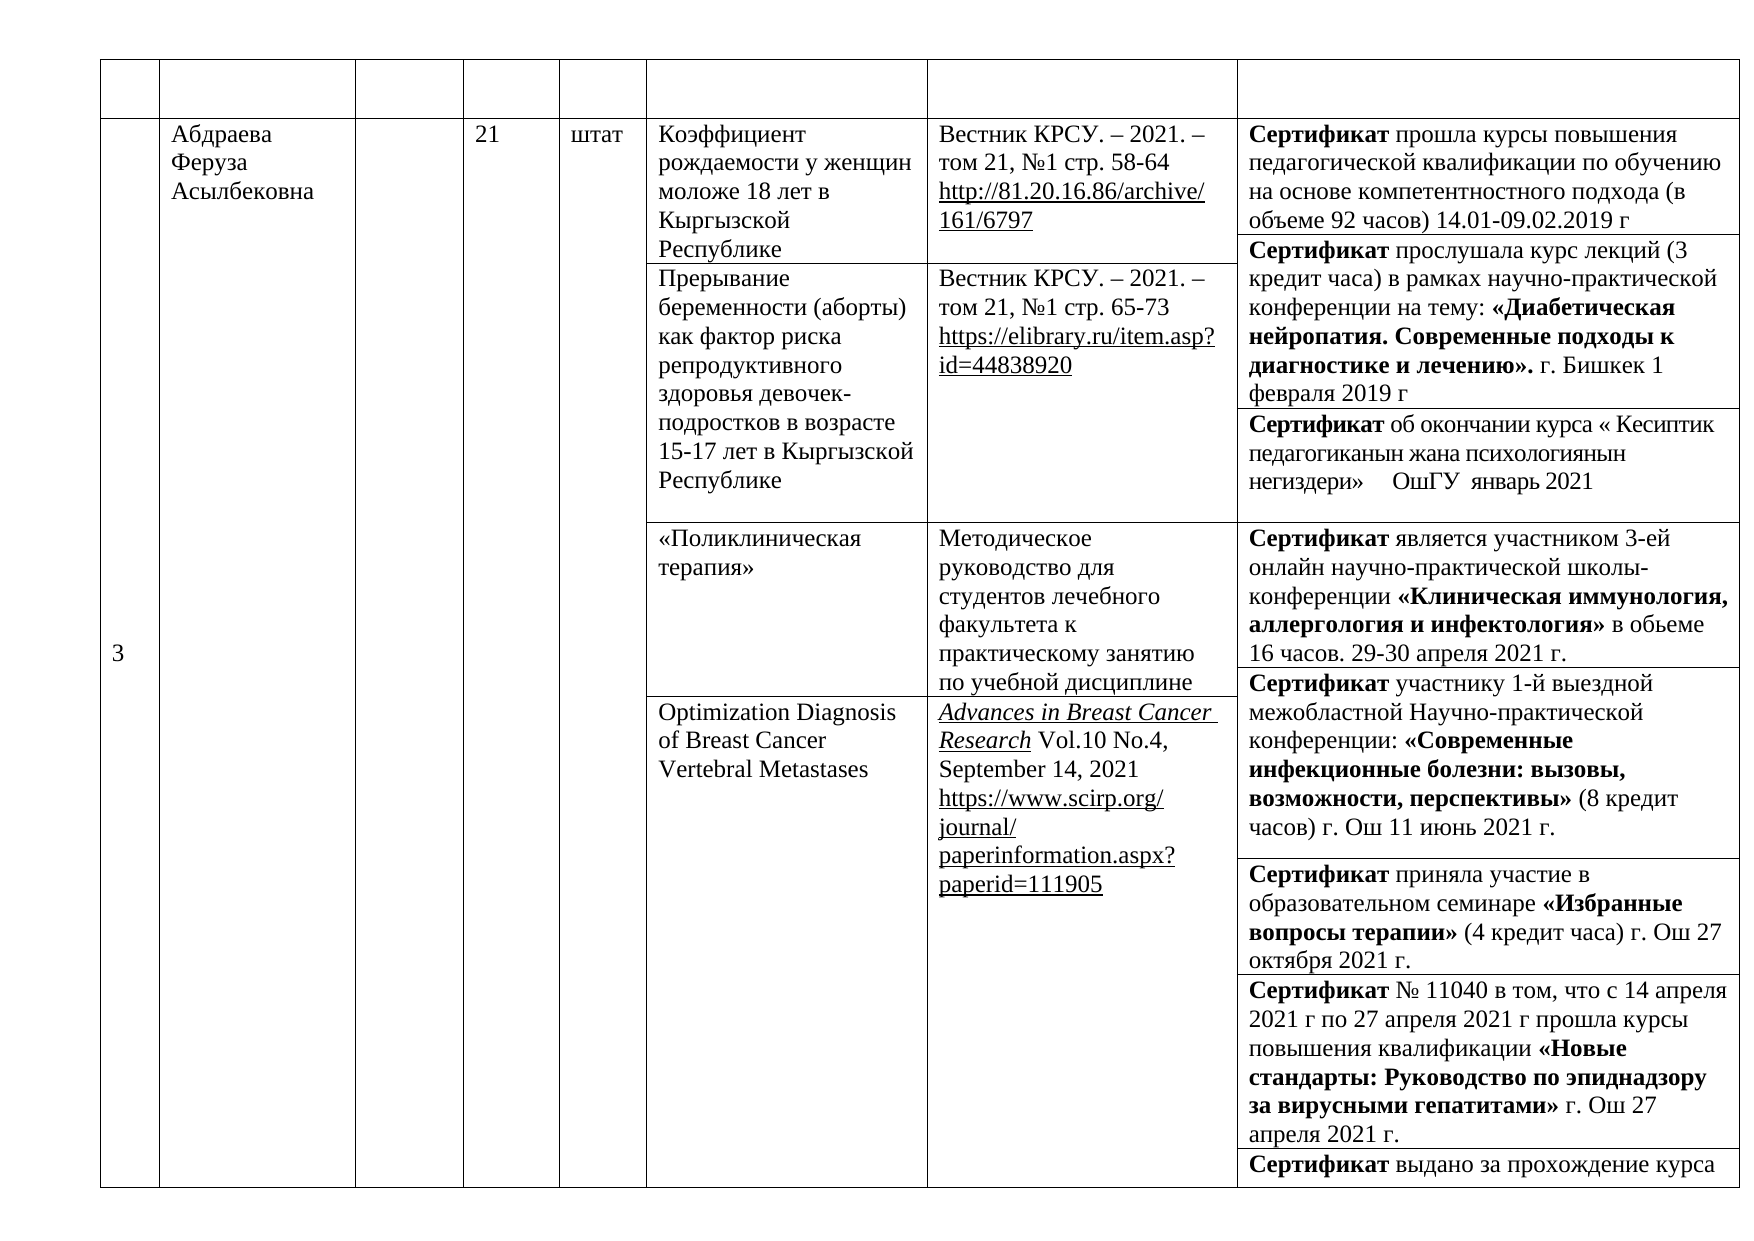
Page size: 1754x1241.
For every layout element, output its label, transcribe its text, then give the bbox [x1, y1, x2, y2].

table_cell Сертификат об окончании курса « Кесиптик педагогиканын жана психологиянын негиздери» ОшГУ январь 2021 [1238, 409, 1739, 522]
table_cell штат [560, 119, 646, 1187]
table_cell 21 [464, 119, 559, 1187]
table_cell Методическое руководство для студентов лечебного факультета к практическому занятию по учебной дисциплине [928, 523, 1237, 696]
table_cell Прерывание беременности (аборты) как фактор риска репродуктивного здоровья девочек-подростков в возрасте 15-17 лет в Кыргызской Республике [647, 264, 927, 522]
table_cell Сертификат прошла курсы повышения педагогической квалификации по обучению на основе компетентностного подхода (в объеме 92 часов) 14.01-09.02.2019 г [1238, 119, 1739, 234]
table_cell «Поликлиническая терапия» [647, 523, 927, 696]
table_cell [1238, 60, 1739, 118]
table_cell Сертификат участнику 1-й выездной межобластной Научно-практической конференции: «Современные инфекционные болезни: вызовы, возможности, перспективы» (8 кредит часов) г. Ош 11 июнь 2021 г. [1238, 668, 1739, 858]
table_cell Коэффициент рождаемости у женщин моложе 18 лет в Кыргызской Республике [647, 119, 927, 262]
table_cell Сертификат № 11040 в том, что с 14 апреля 2021 г по 27 апреля 2021 г прошла курсы повышения квалификации «Новые стандарты: Руководство по эпиднадзору за вирусными гепатитами» г. Ош 27 апреля 2021 г. [1238, 975, 1739, 1148]
table_cell Вестник КРСУ. – 2021. – том 21, №1 стр. 65-73 https://elibrary.ru/item.asp?id=44838920 [928, 264, 1237, 522]
table_cell 3 [101, 119, 159, 1187]
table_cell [1238, 1149, 1739, 1187]
table_cell Сертификат прослушала курс лекций (3 кредит часа) в рамках научно-практической конференции на тему: «Диабетическая нейропатия. Современные подходы к диагностике и лечению». г. Бишкек 1 февраля 2019 г [1238, 235, 1739, 408]
table_cell Optimization Diagnosis of Breast Cancer Vertebral Metastases [647, 697, 927, 1187]
table_cell [356, 119, 463, 1187]
table_cell Абдраева Феруза Асылбековна [160, 119, 355, 1187]
table_cell Сертификат является участником 3-ей онлайн научно-практической школы-конференции «Клиническая иммунология, аллергология и инфектология» в обьеме 16 часов. 29-30 апреля 2021 г. [1238, 523, 1739, 667]
table_cell Сертификат приняла участие в образовательном семинаре «Избранные вопросы терапии» (4 кредит часа) г. Ош 27 октября 2021 г. [1238, 859, 1739, 974]
table_cell Вестник КРСУ. – 2021. – том 21, №1 стр. 58-64 http://81.20.16.86/archive/161/6797 [928, 119, 1237, 262]
table_cell Advances in Breast Cancer Research Vol.10 No.4, September 14, 2021 https://www.scirp.org/journal/paperinformation.aspx?paperid=111905 [928, 697, 1237, 1187]
